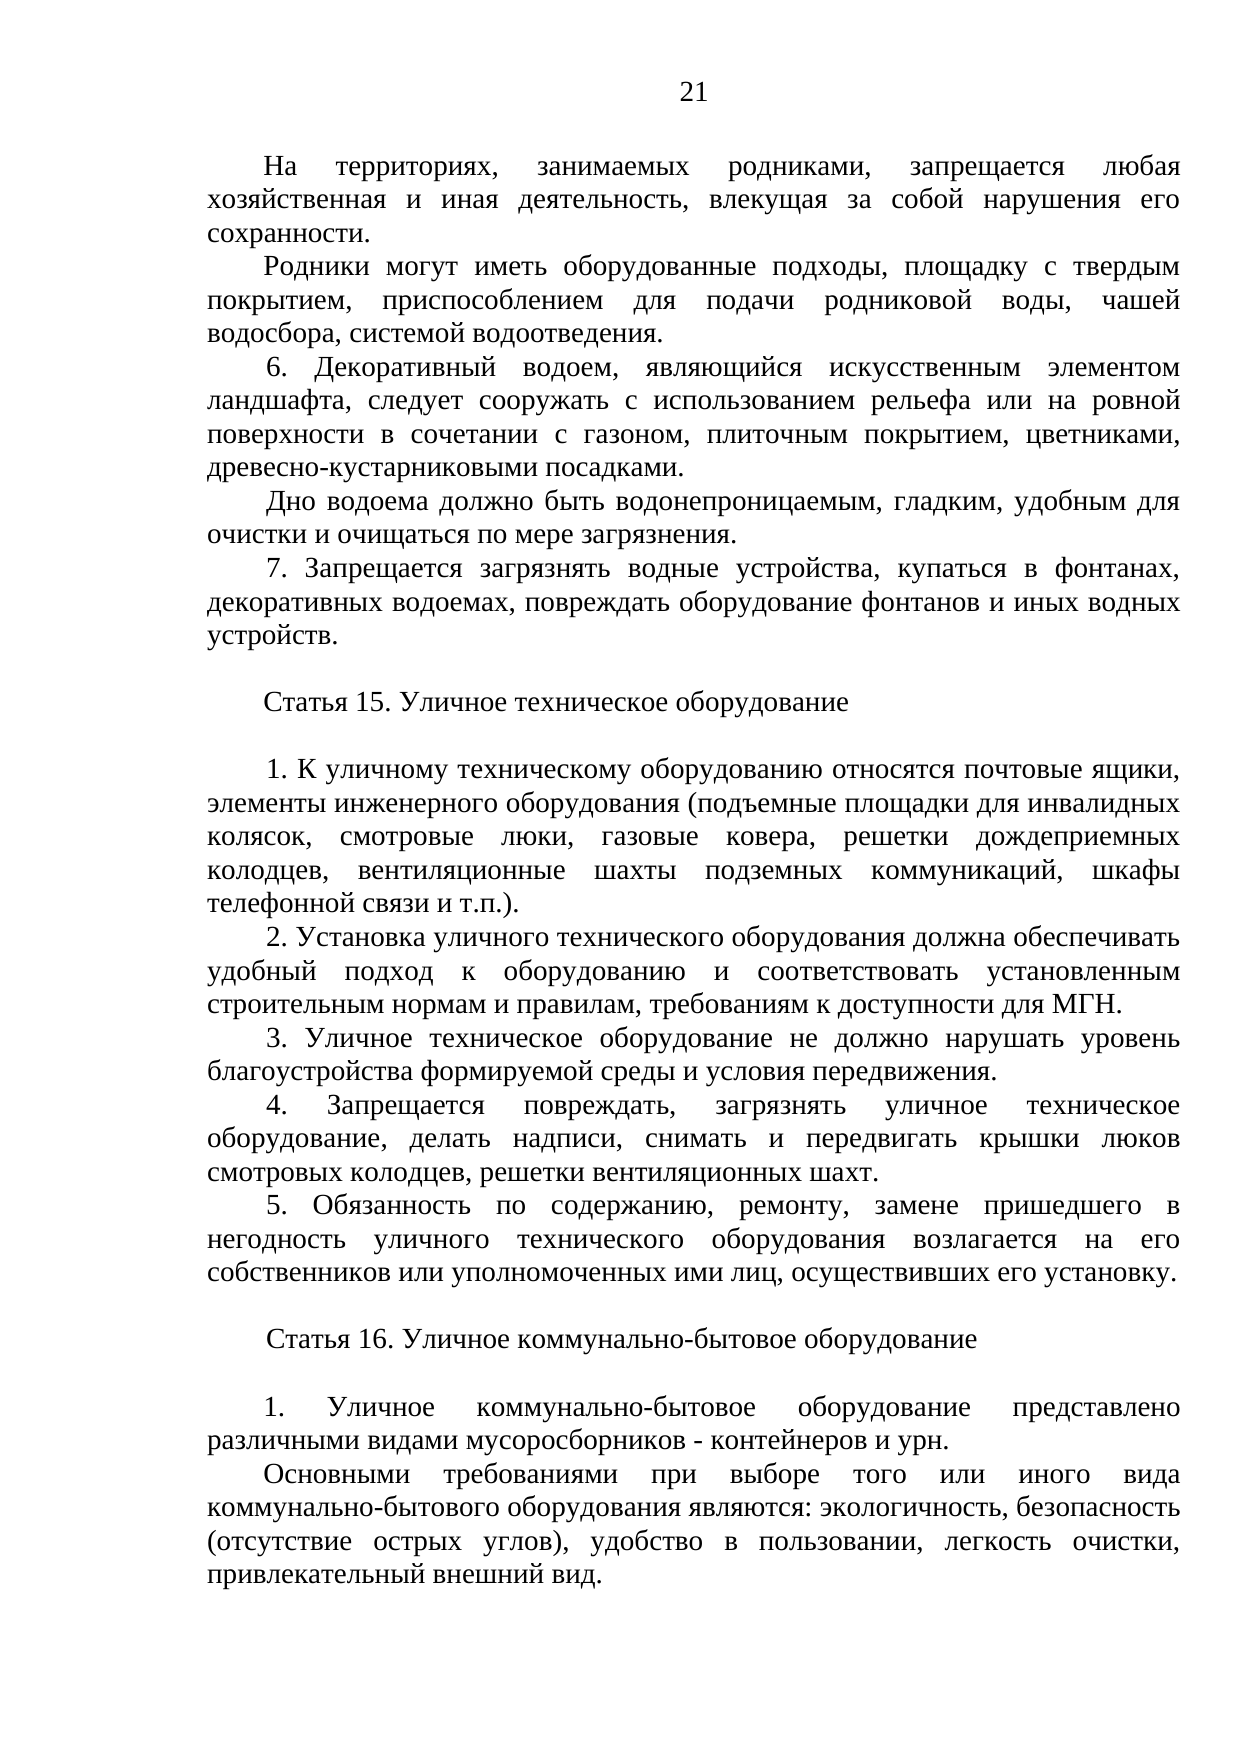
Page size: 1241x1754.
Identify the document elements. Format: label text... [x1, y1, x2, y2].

text 1. К уличному техническому оборудованию относятся почтовые ящики, элементы инженерного оборудования (подъемные площадки для инвалидных колясок, смотровые люки, газовые ковера, решетки дождеприемных колодцев, вентиляционные шахты подземных коммуникаций, шкафы телефонной связи и т.п.). [207, 751, 1181, 919]
text Основными требованиями при выборе того или иного вида коммунально-бытового оборудования являются: экологичность, безопасность (отсутствие острых углов), удобство в пользовании, легкость очистки, привлекательный внешний вид. [207, 1456, 1181, 1590]
text 4. Запрещается повреждать, загрязнять уличное техническое оборудование, делать надписи, снимать и передвигать крышки люков смотровых колодцев, решетки вентиляционных шахт. [207, 1087, 1181, 1187]
text Дно водоема должно быть водонепроницаемым, гладким, удобным для очистки и очищаться по мере загрязнения. [207, 483, 1181, 550]
text Статья 16. Уличное коммунально-бытовое оборудование [207, 1322, 1181, 1355]
text 6. Декоративный водоем, являющийся искусственным элементом ландшафта, следует сооружать с использованием рельефа или на ровной поверхности в сочетании с газоном, плиточным покрытием, цветниками, древесно-кустарниковыми посадками. [207, 349, 1181, 483]
text Родники могут иметь оборудованные подходы, площадку с твердым покрытием, приспособлением для подачи родниковой воды, чашей водосбора, системой водоотведения. [207, 248, 1181, 349]
text На территориях, занимаемых родниками, запрещается любая хозяйственная и иная деятельность, влекущая за собой нарушения его сохранности. [207, 148, 1181, 248]
text 2. Установка уличного технического оборудования должна обеспечивать удобный подход к оборудованию и соответствовать установленным строительным нормам и правилам, требованиям к доступности для МГН. [207, 919, 1181, 1020]
text 7. Запрещается загрязнять водные устройства, купаться в фонтанах, декоративных водоемах, повреждать оборудование фонтанов и иных водных устройств. [207, 550, 1181, 651]
text Статья 15. Уличное техническое оборудование [207, 684, 1181, 718]
text 3. Уличное техническое оборудование не должно нарушать уровень благоустройства формируемой среды и условия передвижения. [207, 1020, 1181, 1087]
text 5. Обязанность по содержанию, ремонту, замене пришедшего в негодность уличного технического оборудования возлагается на его собственников или уполномоченных ими лиц, осуществивших его установку. [207, 1187, 1181, 1288]
text 1. Уличное коммунально-бытовое оборудование представлено различными видами мусоросборников - контейнеров и урн. [207, 1389, 1181, 1456]
